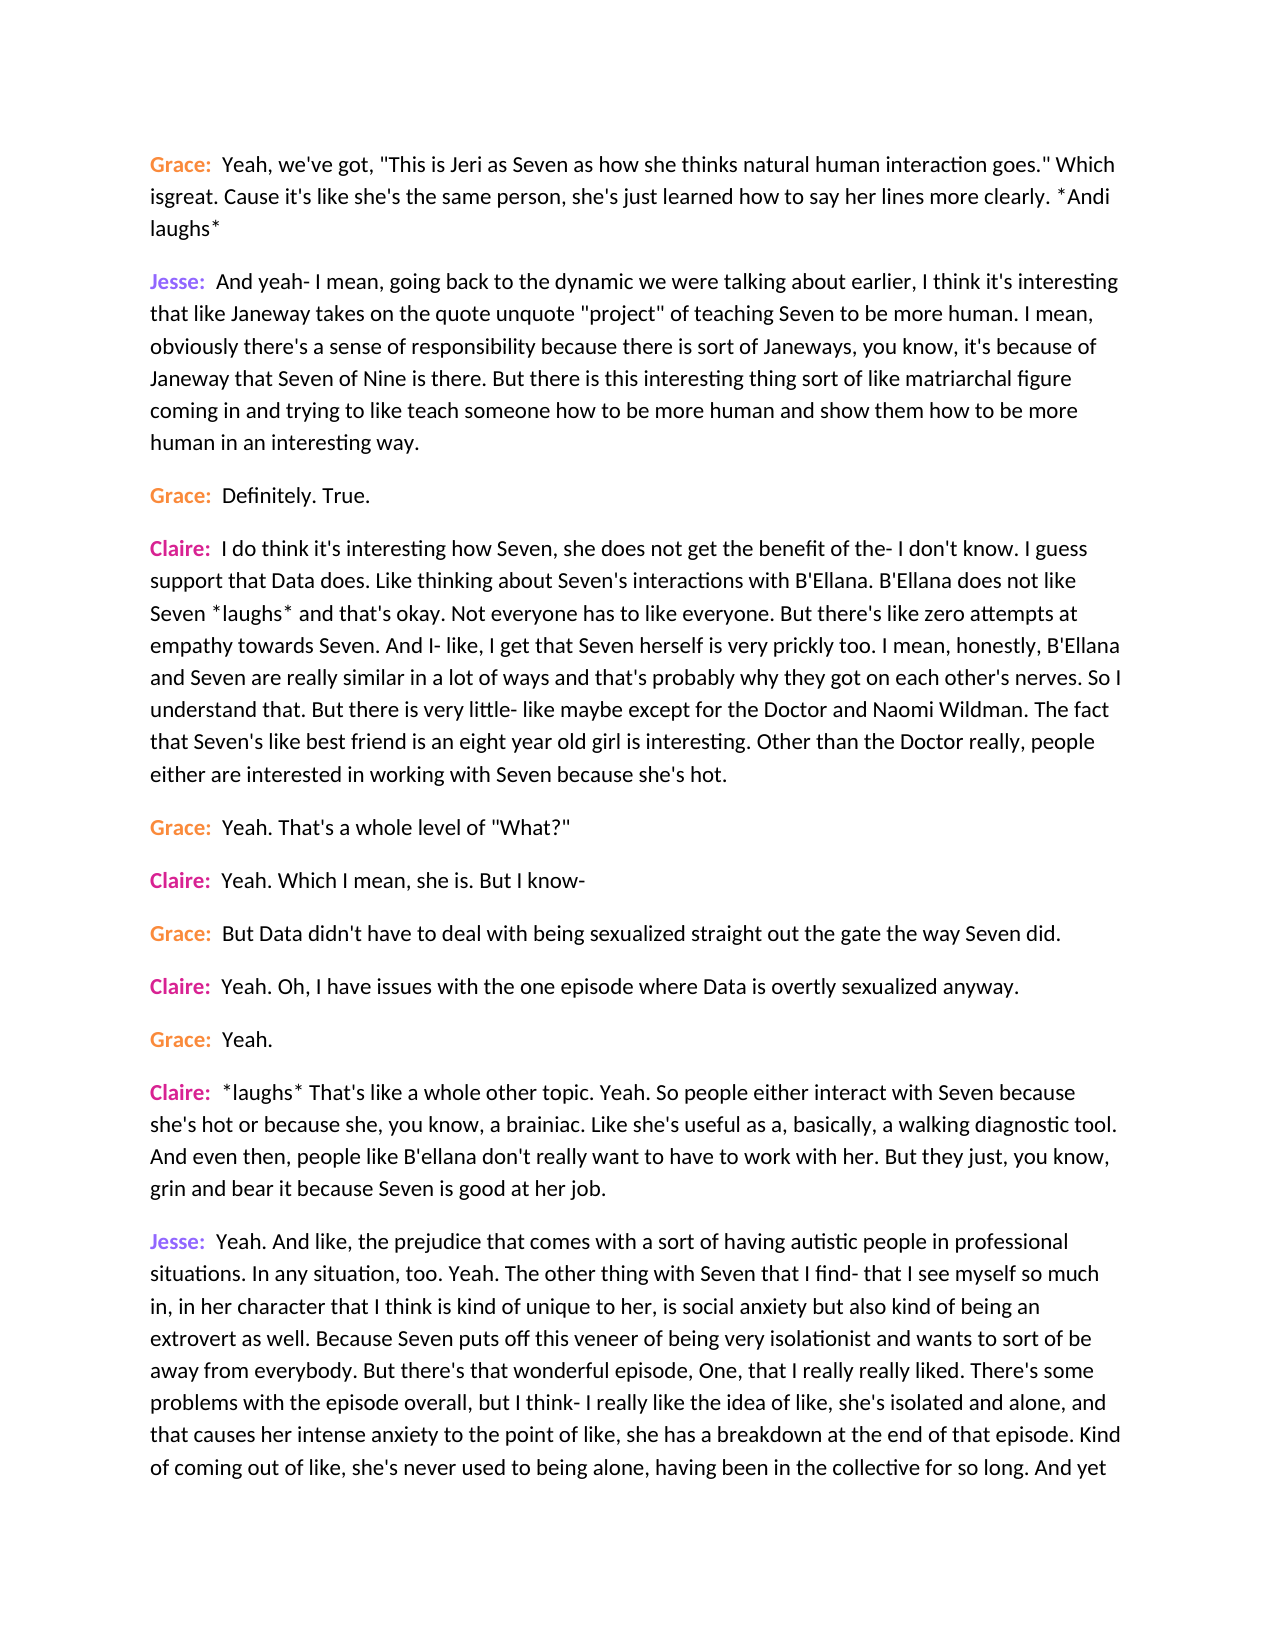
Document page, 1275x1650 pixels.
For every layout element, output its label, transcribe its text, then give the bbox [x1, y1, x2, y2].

text Jesse: And yeah- I mean, going back to the dynamic we were talking about earlier, I think it's interesting that like Janeway takes on the quote unquote "project" of teaching Seven to be more human. I mean, obviously there's a sense of responsibility because there is sort of Janeways, you know, it's because of Janeway that Seven of Nine is there. But there is this interesting thing sort of like matriarchal figure coming in and trying to like teach someone how to be more human and show them how to be more human in an interesting way. [150, 267, 1125, 456]
text Claire: I do think it's interesting how Seven, she does not get the benefit of the- I don't know. I guess support that Data does. Like thinking about Seven's interactions with B'Ellana. B'Ellana does not like Seven *laughs* and that's okay. Not everyone has to like everyone. But there's like zero attempts at empathy towards Seven. And I- like, I get that Seven herself is very prickly too. I mean, honestly, B'Ellana and Seven are really similar in a lot of ways and that's probably why they got on each other's nerves. So I understand that. But there is very little- like maybe except for the Doctor and Naomi Wildman. The fact that Seven's like best friend is an eight year old girl is interesting. Other than the Doctor really, people either are interested in working with Seven because she's hot. [150, 534, 1125, 788]
text Claire: Yeah. Oh, I have issues with the one episode where Data is overtly sexualized anyway. [150, 972, 1125, 1000]
text Grace: Yeah. [150, 1025, 1125, 1053]
text Grace: But Data didn't have to deal with being sexualized straight out the gate the way Seven did. [150, 919, 1125, 947]
text Grace: Yeah, we've got, "This is Jeri as Seven as how she thinks natural human interaction goes." Which isgreat. Cause it's like she's the same person, she's just learned how to say her lines more clearly. *Andi laughs* [150, 150, 1125, 242]
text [150, 1227, 1125, 1481]
text Grace: Definitely. True. [150, 481, 1125, 509]
text Claire: Yeah. Which I mean, she is. But I know- [150, 866, 1125, 894]
text Claire: *laughs* That's like a whole other topic. Yeah. So people either interact with Seven because she's hot or because she, you know, a brainiac. Like she's useful as a, basically, a walking diagnostic tool. And even then, people like B'ellana don't really want to have to work with her. But they just, you know, grin and bear it because Seven is good at her job. [150, 1078, 1125, 1202]
text Grace: Yeah. That's a whole level of "What?" [150, 813, 1125, 841]
